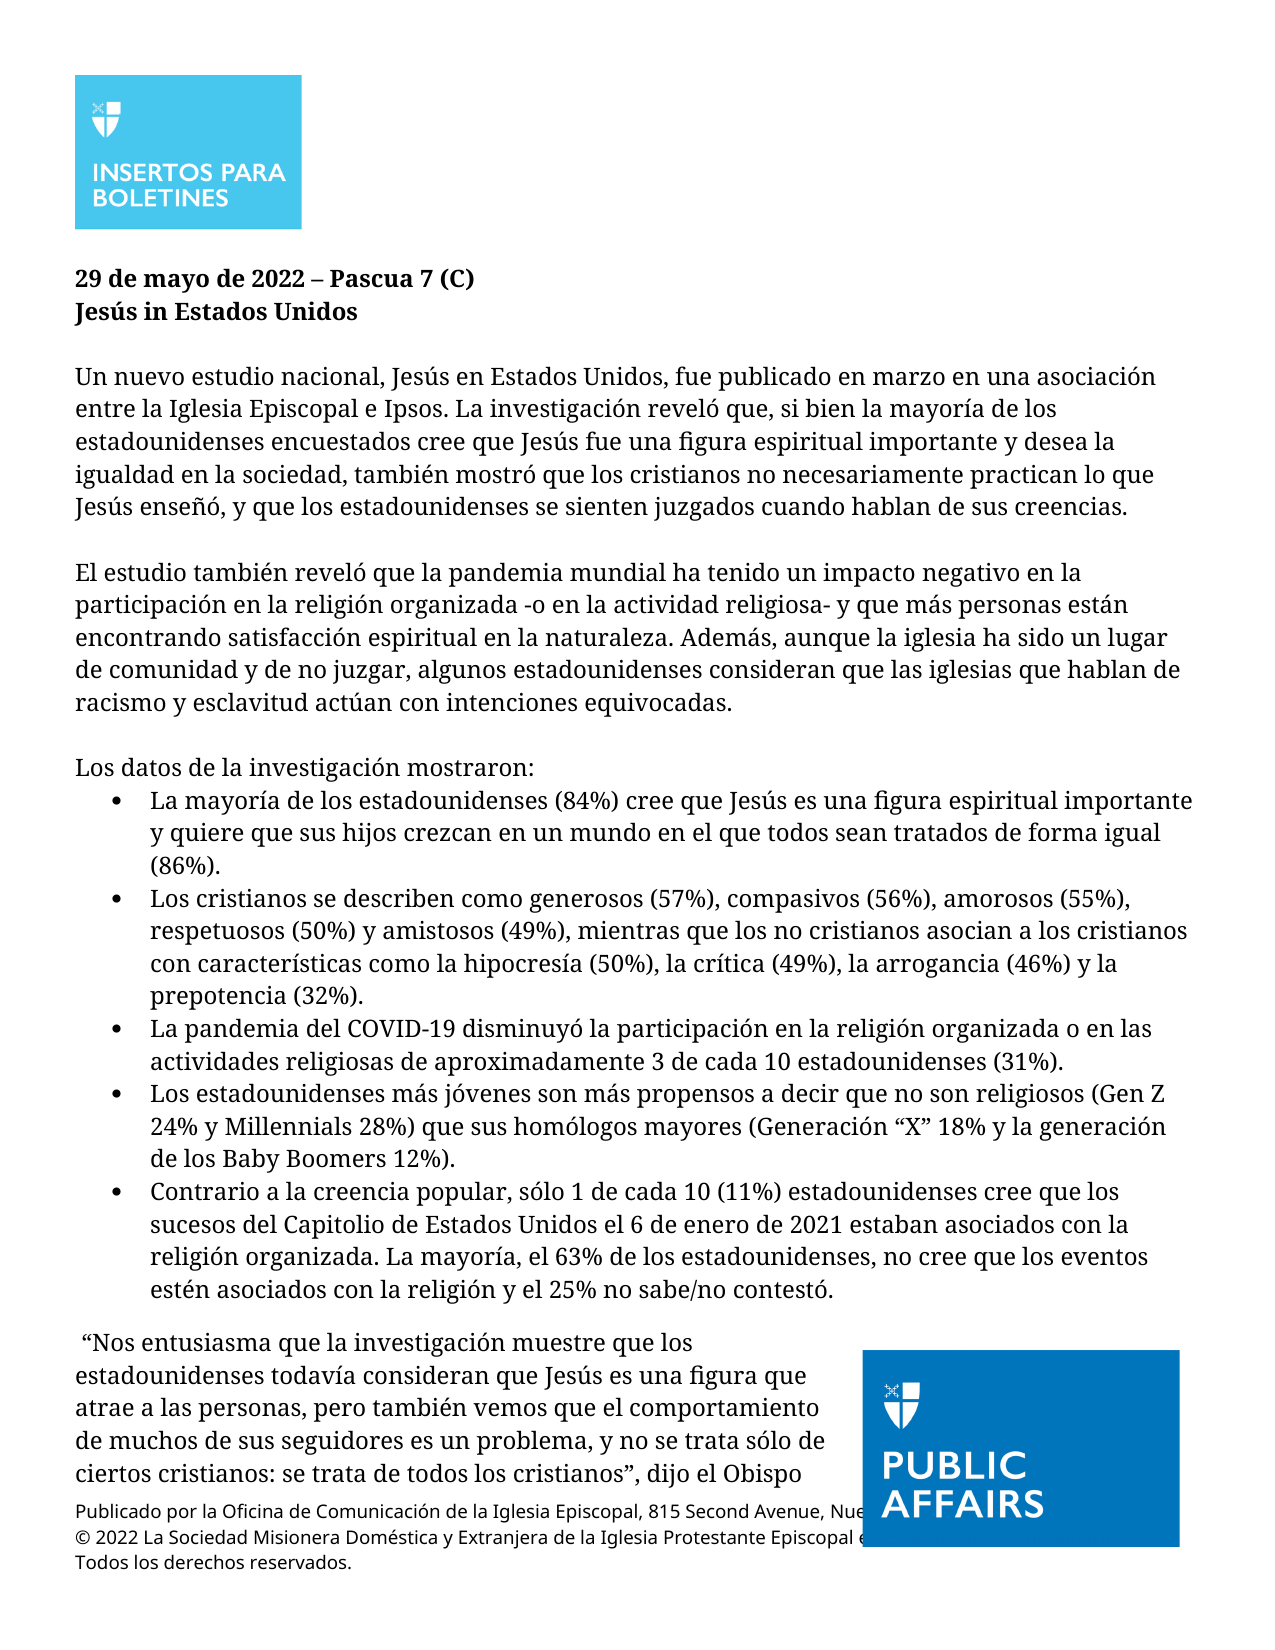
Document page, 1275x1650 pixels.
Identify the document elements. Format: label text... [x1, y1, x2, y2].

text Los datos de la investigación mostraron: [75, 751, 1200, 783]
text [75, 1326, 1200, 1489]
list La pandemia del COVID-19 disminuyó la participación en la religión organizada o en las actividades religiosas de aproximadamente 3 de cada 10 estadounidenses (31%). [112, 1012, 1200, 1077]
list Contrario a la creencia popular, sólo 1 de cada 10 (11%) estadounidenses cree que los sucesos del Capitolio de Estados Unidos el 6 de enero de 2021 estaban asociados con la religión organizada. La mayoría, el 63% de los estadounidenses, no cree que los eventos estén asociados con la religión y el 25% no sabe/no contestó. [112, 1175, 1200, 1305]
picture [75, 75, 302, 230]
list Los estadounidenses más jóvenes son más propensos a decir que no son religiosos (Gen Z 24% y Millennials 28%) que sus homólogos mayores (Generación “X” 18% y la generación de los Baby Boomers 12%). [112, 1077, 1200, 1175]
picture [862, 1350, 1180, 1547]
text El estudio también reveló que la pandemia mundial ha tenido un impacto negativo en la participación en la religión organizada -o en la actividad religiosa- y que más personas están encontrando satisfacción espiritual en la naturaleza. Además, aunque la iglesia ha sido un lugar de comunidad y de no juzgar, algunos estadounidenses consideran que las iglesias que hablan de racismo y esclavitud actúan con intenciones equivocadas. [75, 555, 1200, 718]
text Un nuevo estudio nacional, Jesús en Estados Unidos, fue publicado en marzo en una asociación entre la Iglesia Episcopal e Ipsos. La investigación reveló que, si bien la mayoría de los estadounidenses encuestados cree que Jesús fue una figura espiritual importante y desea la igualdad en la sociedad, también mostró que los cristianos no necesariamente practican lo que Jesús enseñó, y que los estadounidenses se sienten juzgados cuando hablan de sus creencias. [75, 360, 1200, 523]
text 29 de mayo de 2022 – Pascua 7 (C) [75, 262, 1200, 294]
text Jesús in Estados Unidos [75, 294, 1200, 327]
list Los cristianos se describen como generosos (57%), compasivos (56%), amorosos (55%), respetuosos (50%) y amistosos (49%), mientras que los no cristianos asocian a los cristianos con características como la hipocresía (50%), la crítica (49%), la arrogancia (46%) y la prepotencia (32%). [112, 881, 1200, 1012]
list La mayoría de los estadounidenses (84%) cree que Jesús es una figura espiritual importante y quiere que sus hijos crezcan en un mundo en el que todos sean tratados de forma igual (86%). [112, 783, 1200, 881]
